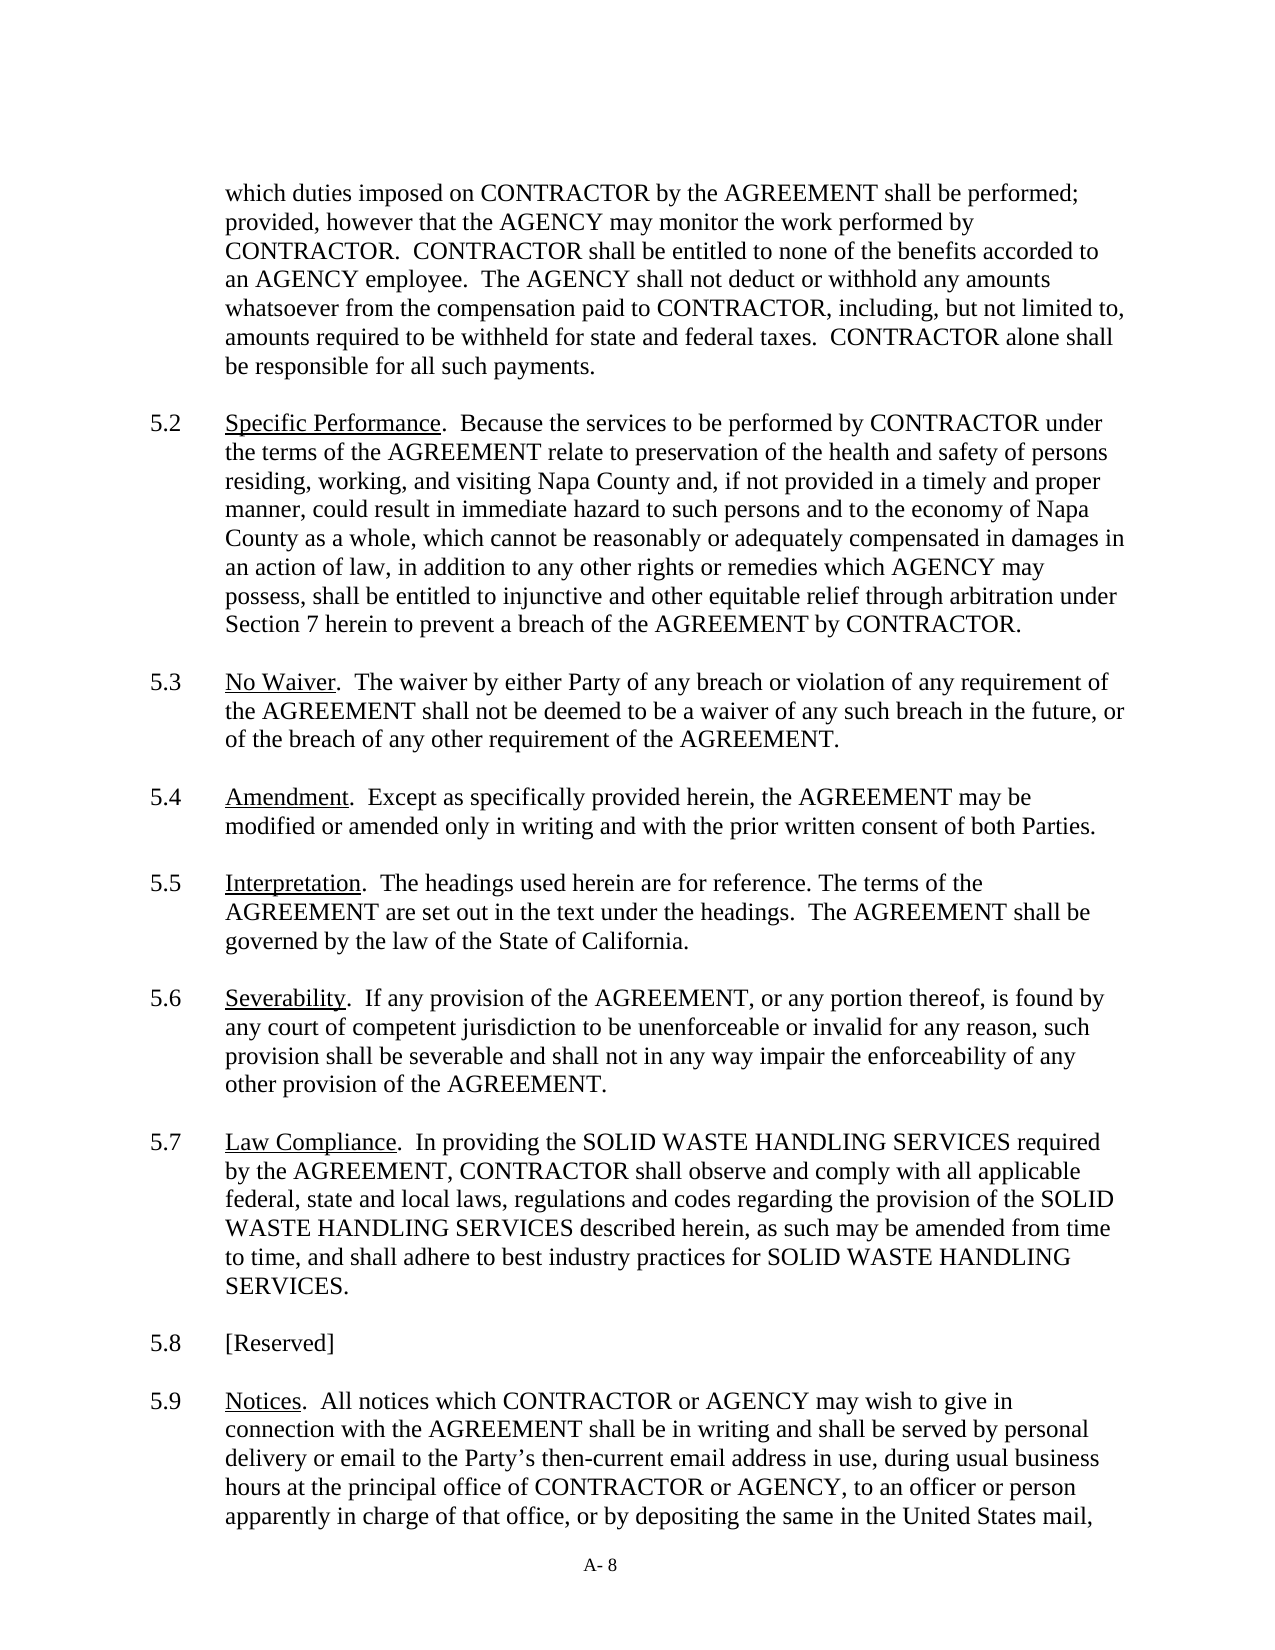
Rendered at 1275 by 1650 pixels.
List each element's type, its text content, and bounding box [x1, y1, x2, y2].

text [150, 1386, 1125, 1529]
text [150, 178, 1125, 379]
text 5.3 No Waiver. The waiver by either Party of any breach or violation of any requirement of the AGREEMENT shall not be deemed to be a waiver of any such breach in the future, or of the breach of any other requirement of the AGREEMENT. [150, 667, 1125, 753]
text 5.2 Specific Performance. Because the services to be performed by CONTRACTOR under the terms of the AGREEMENT relate to preservation of the health and safety of persons residing, working, and visiting Napa County and, if not provided in a timely and proper manner, could result in immediate hazard to such persons and to the economy of Napa County as a whole, which cannot be reasonably or adequately compensated in damages in an action of law, in addition to any other rights or remedies which AGENCY may possess, shall be entitled to injunctive and other equitable relief through arbitration under Section 7 herein to prevent a breach of the AGREEMENT by CONTRACTOR. [150, 408, 1125, 638]
text 5.7 Law Compliance. In providing the SOLID WASTE HANDLING SERVICES required by the AGREEMENT, CONTRACTOR shall observe and comply with all applicable federal, state and local laws, regulations and codes regarding the provision of the SOLID WASTE HANDLING SERVICES described herein, as such may be amended from time to time, and shall adhere to best industry practices for SOLID WASTE HANDLING SERVICES. [150, 1127, 1125, 1299]
text 5.8 [Reserved] [150, 1328, 1125, 1357]
text 5.4 Amendment. Except as specifically provided herein, the AGREEMENT may be modified or amended only in writing and with the prior written consent of both Parties. [150, 782, 1125, 839]
text 5.6 Severability. If any provision of the AGREEMENT, or any portion thereof, is found by any court of competent jurisdiction to be unenforceable or invalid for any reason, such provision shall be severable and shall not in any way impair the enforceability of any other provision of the AGREEMENT. [150, 983, 1125, 1098]
text 5.5 Interpretation. The headings used herein are for reference. The terms of the AGREEMENT are set out in the text under the headings. The AGREEMENT shall be governed by the law of the State of California. [150, 868, 1125, 954]
